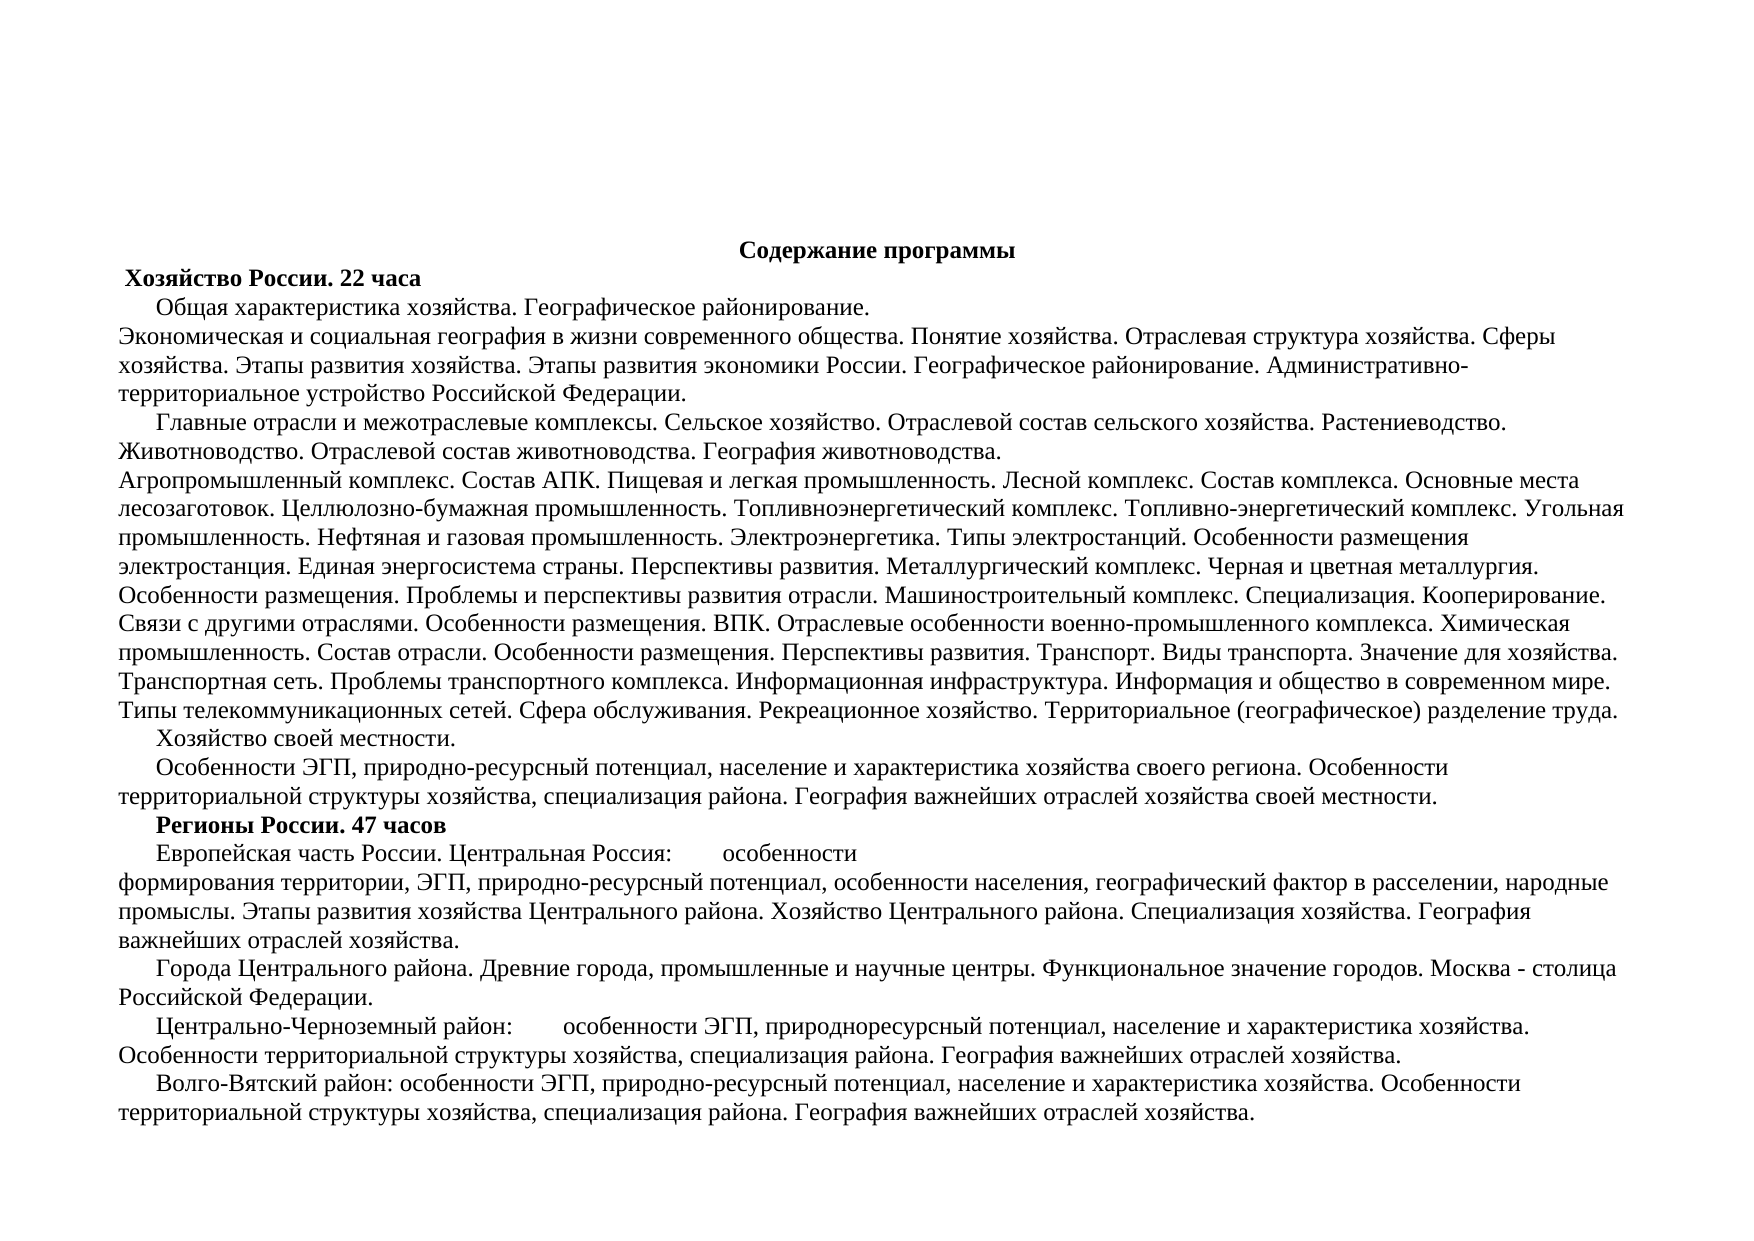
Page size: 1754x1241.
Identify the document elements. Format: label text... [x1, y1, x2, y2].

text формирования территории, ЭГП, природно-ресурсный потенциал, особенности населения, географический фактор в расселении, народные промыслы. Этапы развития хозяйства Центрального района. Хозяйство Центрального района. Специализация хозяйства. География важнейших отраслей хозяйства. [118, 867, 1636, 953]
text Общая характеристика хозяйства. Географическое районирование. [118, 292, 1636, 321]
text Хозяйство своей местности. [118, 723, 1636, 752]
text Волго-Вятский район: особенности ЭГП, природно-ресурсный потенциал, население и характеристика хозяйства. Особенности территориальной структуры хозяйства, специализация района. География важнейших отраслей хозяйства. [118, 1068, 1636, 1126]
text Агропромышленный комплекс. Состав АПК. Пищевая и легкая промышленность. Лесной комплекс. Состав комплекса. Основные места лесозаготовок. Целлюлозно-бумажная промышленность. Топливноэнергетический комплекс. Топливно-энергетический комплекс. Угольная промышленность. Нефтяная и газовая промышленность. Электроэнергетика. Типы электростанций. Особенности размещения электростанция. Единая энергосистема страны. Перспективы развития. Металлургический комплекс. Черная и цветная металлургия. Особенности размещения. Проблемы и перспективы развития отрасли. Машиностроительный комплекс. Специализация. Кооперирование. Связи с другими отраслями. Особенности размещения. ВПК. Отраслевые особенности военно-промышленного комплекса. Химическая промышленность. Состав отрасли. Особенности размещения. Перспективы развития. Транспорт. Виды транспорта. Значение для хозяйства. Транспортная сеть. Проблемы транспортного комплекса. Информационная инфраструктура. Информация и общество в современном мире. Типы телекоммуникационных сетей. Сфера обслуживания. Рекреационное хозяйство. Территориальное (географическое) разделение труда. [118, 465, 1636, 723]
text Экономическая и социальная география в жизни современного общества. Понятие хозяйства. Отраслевая структура хозяйства. Сферы хозяйства. Этапы развития хозяйства. Этапы развития экономики России. Географическое районирование. Административно-территориальное устройство Российской Федерации. [118, 321, 1636, 407]
text Европейская часть России. Центральная Россия: особенности [118, 838, 1636, 867]
text Регионы России. 47 часов [118, 810, 1636, 838]
text Главные отрасли и межотраслевые комплексы. Сельское хозяйство. Отраслевой состав сельского хозяйства. Растениеводство. Животноводство. Отраслевой состав животноводства. География животноводства. [118, 407, 1636, 465]
text Содержание программы [118, 235, 1636, 263]
text Хозяйство России. 22 часа [118, 263, 1636, 292]
text Города Центрального района. Древние города, промышленные и научные центры. Функциональное значение городов. Москва - столица Российской Федерации. [118, 953, 1636, 1011]
text Центрально-Черноземный район: особенности ЭГП, природноресурсный потенциал, население и характеристика хозяйства. Особенности территориальной структуры хозяйства, специализация района. География важнейших отраслей хозяйства. [118, 1011, 1636, 1068]
text Особенности ЭГП, природно-ресурсный потенциал, население и характеристика хозяйства своего региона. Особенности территориальной структуры хозяйства, специализация района. География важнейших отраслей хозяйства своей местности. [118, 752, 1636, 810]
